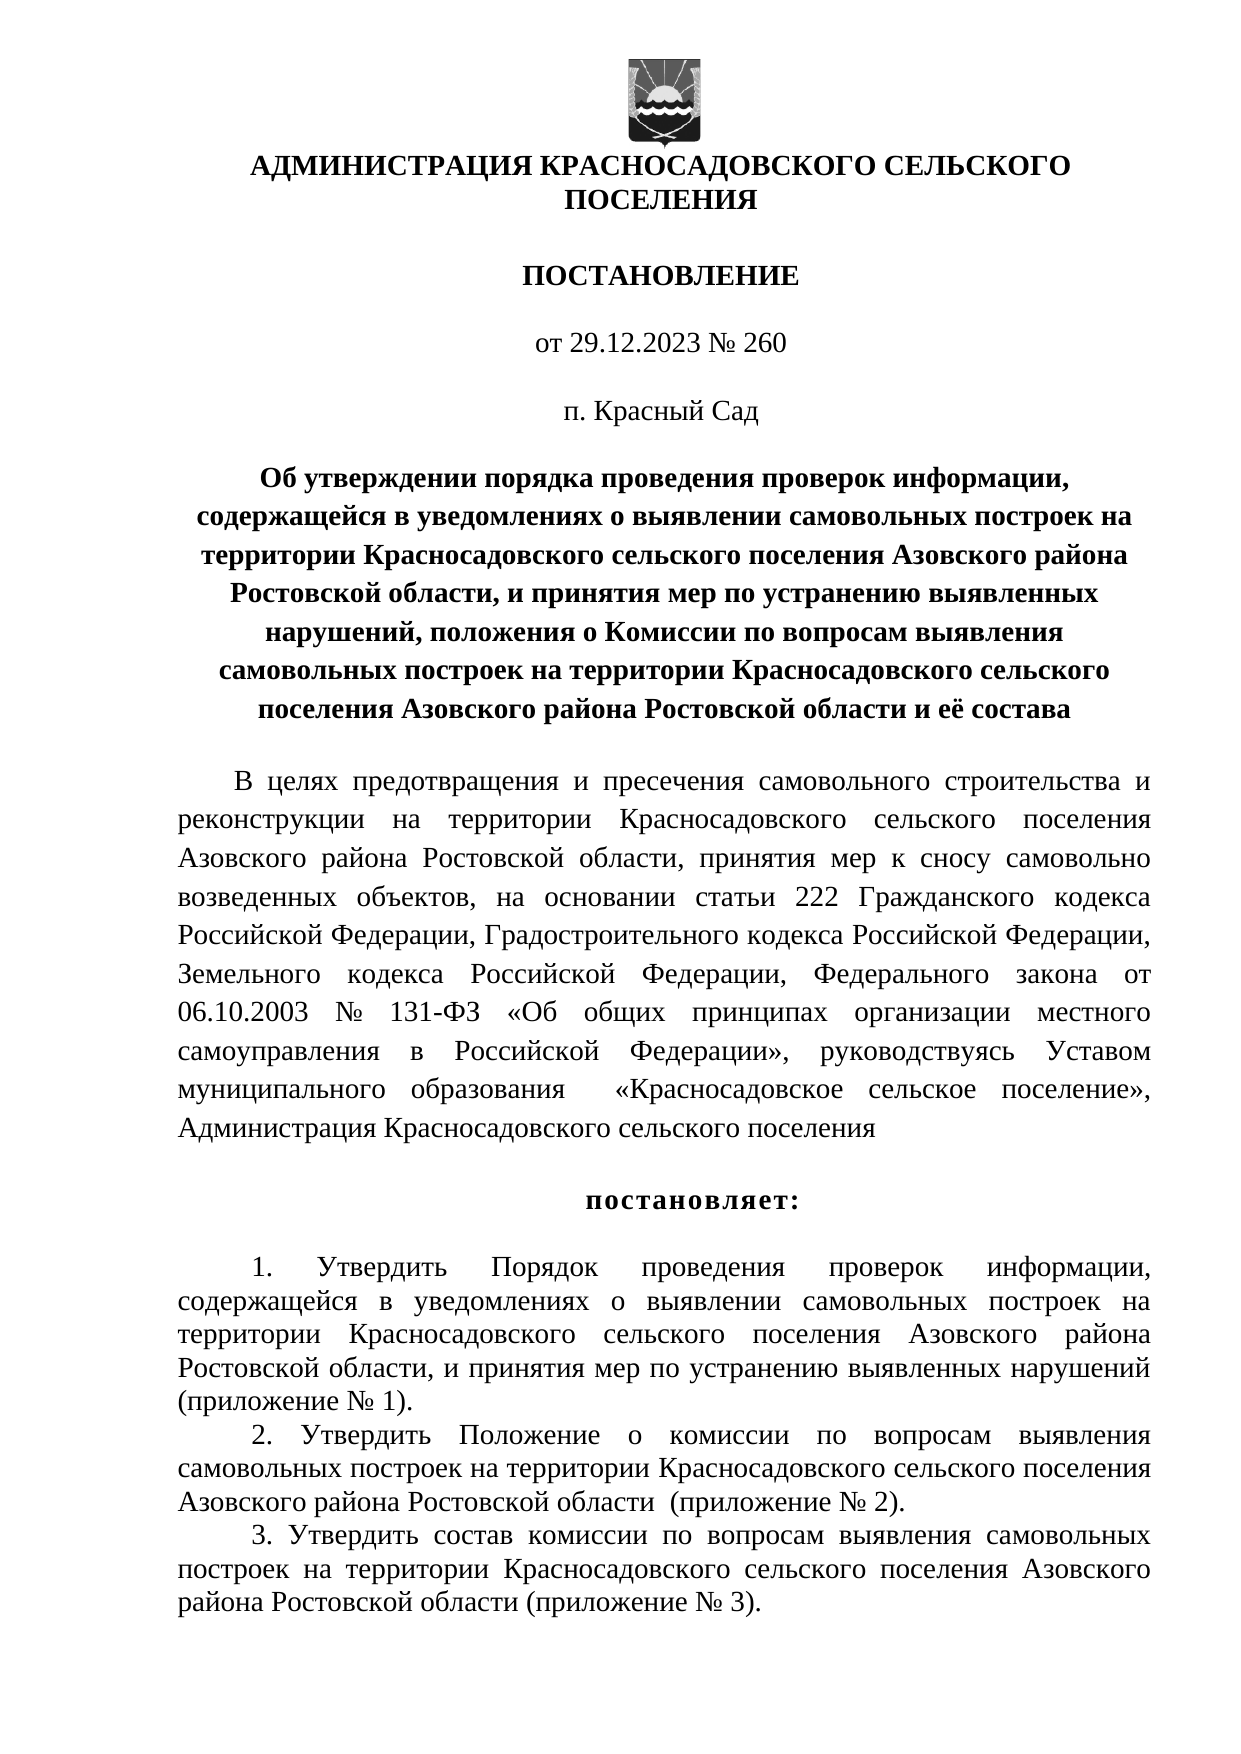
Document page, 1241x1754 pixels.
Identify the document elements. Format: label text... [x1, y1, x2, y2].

text Об утверждении порядка проведения проверок информации, содержащейся в уведомлениях о выявлении самовольных построек на территории Красносадовского сельского поселения Азовского района Ростовской области, и принятия мер по устранению выявленных нарушений, положения о Комиссии по вопросам выявления самовольных построек на территории Красносадовского сельского поселения Азовского района Ростовской области и её состава [177, 460, 1152, 724]
text 3. Утвердить состав комиссии по вопросам выявления самовольных построек на территории Красносадовского сельского поселения Азовского района Ростовской области (приложение № 3). [177, 1517, 1152, 1618]
text п. Красный Сад [177, 393, 1145, 426]
text АДМИНИСТРАЦИЯ КРАСНОСАДОВСКОГО СЕЛЬСКОГО ПОСЕЛЕНИЯ [177, 148, 1144, 215]
text В целях предотвращения и пресечения самовольного строительства и реконструкции на территории Красносадовского сельского поселения Азовского района Ростовской области, принятия мер к сносу самовольно возведенных объектов, на основании статьи 222 Гражданского кодекса Российской Федерации, Градостроительного кодекса Российской Федерации, Земельного кодекса Российской Федерации, Федерального закона от 06.10.2003 № 131-ФЗ «Об общих принципах организации местного самоуправления в Российской Федерации», руководствуясь Уставом муниципального образования «Красносадовское сельское поселение», Администрация Красносадовского сельского поселения [177, 763, 1152, 1143]
text 2. Утвердить Положение о комиссии по вопросам выявления самовольных построек на территории Красносадовского сельского поселения Азовского района Ростовской области (приложение № 2). [177, 1417, 1152, 1517]
text от 29.12.2023 № 260 [177, 326, 1144, 359]
text 1. Утвердить Порядок проведения проверок информации, содержащейся в уведомлениях о выявлении самовольных построек на территории Красносадовского сельского поселения Азовского района Ростовской области, и принятия мер по устранению выявленных нарушений (приложение № 1). [177, 1249, 1152, 1417]
text ПОСТАНОВЛЕНИЕ [177, 258, 1144, 292]
text постановляет: [177, 1182, 1152, 1216]
